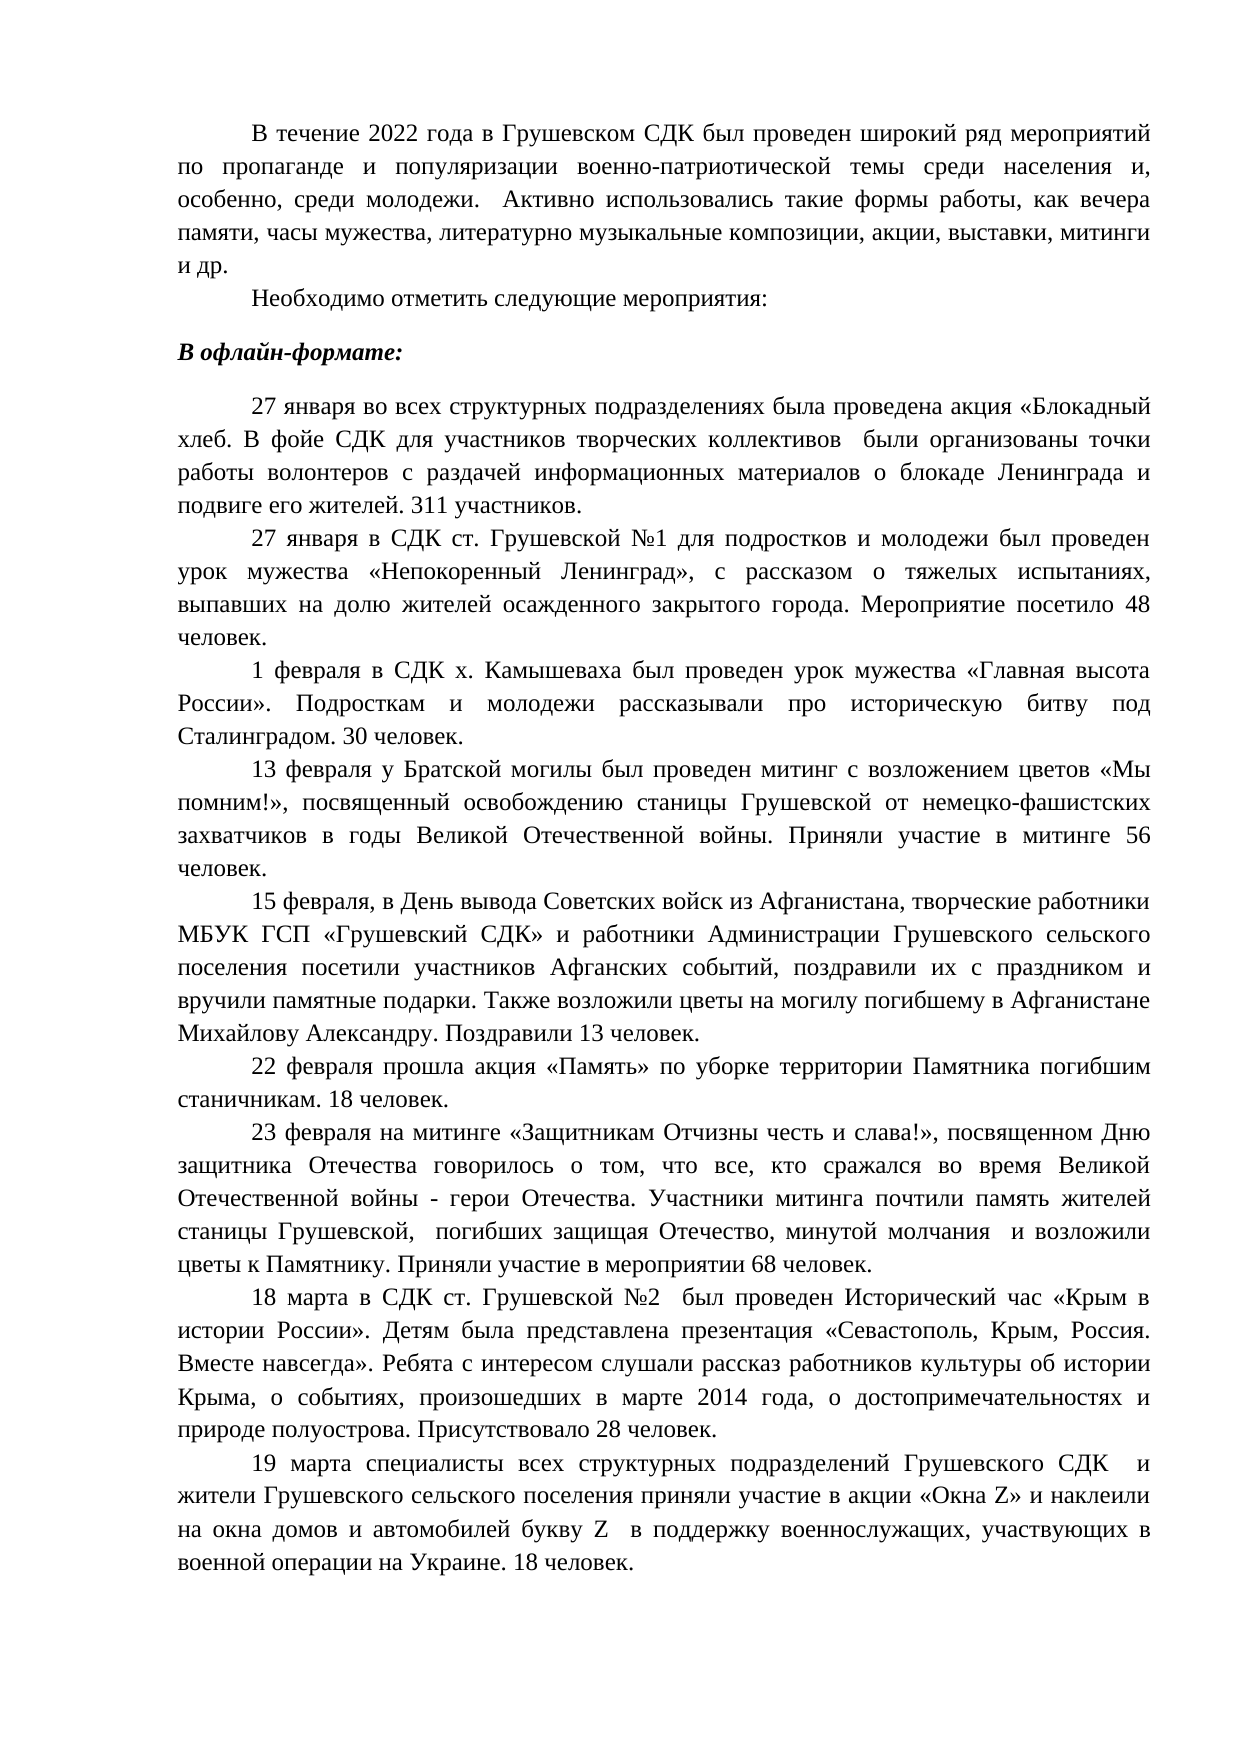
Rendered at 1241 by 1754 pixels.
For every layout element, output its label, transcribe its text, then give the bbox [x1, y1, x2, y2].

text Необходимо отметить следующие мероприятия: [177, 283, 1152, 312]
text 27 января в СДК ст. Грушевской №1 для подростков и молодежи был проведен урок мужества «Непокоренный Ленинград», с рассказом о тяжелых испытаниях, выпавших на долю жителей осажденного закрытого города. Мероприятие посетило 48 человек. [177, 523, 1152, 651]
text 18 марта в СДК ст. Грушевской №2 был проведен Исторический час «Крым в истории России». Детям была представлена презентация «Севастополь, Крым, Россия. Вместе навсегда». Ребята с интересом слушали рассказ работников культуры об истории Крыма, о событиях, произошедших в марте 2014 года, о достопримечательностях и природе полуострова. Присутствовало 28 человек. [177, 1282, 1152, 1443]
text В течение 2022 года в Грушевском СДК был проведен широкий ряд мероприятий по пропаганде и популяризации военно-патриотической темы среди населения и, особенно, среди молодежи. Активно использовались такие формы работы, как вечера памяти, часы мужества, литературно музыкальные композиции, акции, выставки, митинги и др. [177, 118, 1152, 279]
text 19 марта специалисты всех структурных подразделений Грушевского СДК и жители Грушевского сельского поселения приняли участие в акции «Окна Z» и наклеили на окна домов и автомобилей букву Z в поддержку военнослужащих, участвующих в военной операции на Украине. 18 человек. [177, 1448, 1152, 1575]
text 22 февраля прошла акция «Память» по уборке территории Памятника погибшим станичникам. 18 человек. [177, 1051, 1152, 1113]
text 13 февраля у Братской могилы был проведен митинг с возложением цветов «Мы помним!», посвященный освобождению станицы Грушевской от немецко-фашистских захватчиков в годы Великой Отечественной войны. Приняли участие в митинге 56 человек. [177, 754, 1152, 882]
text 15 февраля, в День вывода Советских войск из Афганистана, творческие работники МБУК ГСП «Грушевский СДК» и работники Администрации Грушевского сельского поселения посетили участников Афганских событий, поздравили их с праздником и вручили памятные подарки. Также возложили цветы на могилу погибшему в Афганистане Михайлову Александру. Поздравили 13 человек. [177, 886, 1152, 1047]
text 27 января во всех структурных подразделениях была проведена акция «Блокадный хлеб. В фойе СДК для участников творческих коллективов были организованы точки работы волонтеров с раздачей информационных материалов о блокаде Ленинграда и подвиге его жителей. 311 участников. [177, 391, 1152, 519]
text 23 февраля на митинге «Защитникам Отчизны честь и слава!», посвященном Дню защитника Отечества говорилось о том, что все, кто сражался во время Великой Отечественной войны - герои Отечества. Участники митинга почтили память жителей станицы Грушевской, погибших защищая Отечество, минутой молчания и возложили цветы к Памятнику. Приняли участие в мероприятии 68 человек. [177, 1117, 1152, 1278]
text 1 февраля в СДК х. Камышеваха был проведен урок мужества «Главная высота России». Подросткам и молодежи рассказывали про историческую битву под Сталинградом. 30 человек. [177, 655, 1152, 750]
text В офлайн-формате: [177, 337, 1152, 366]
